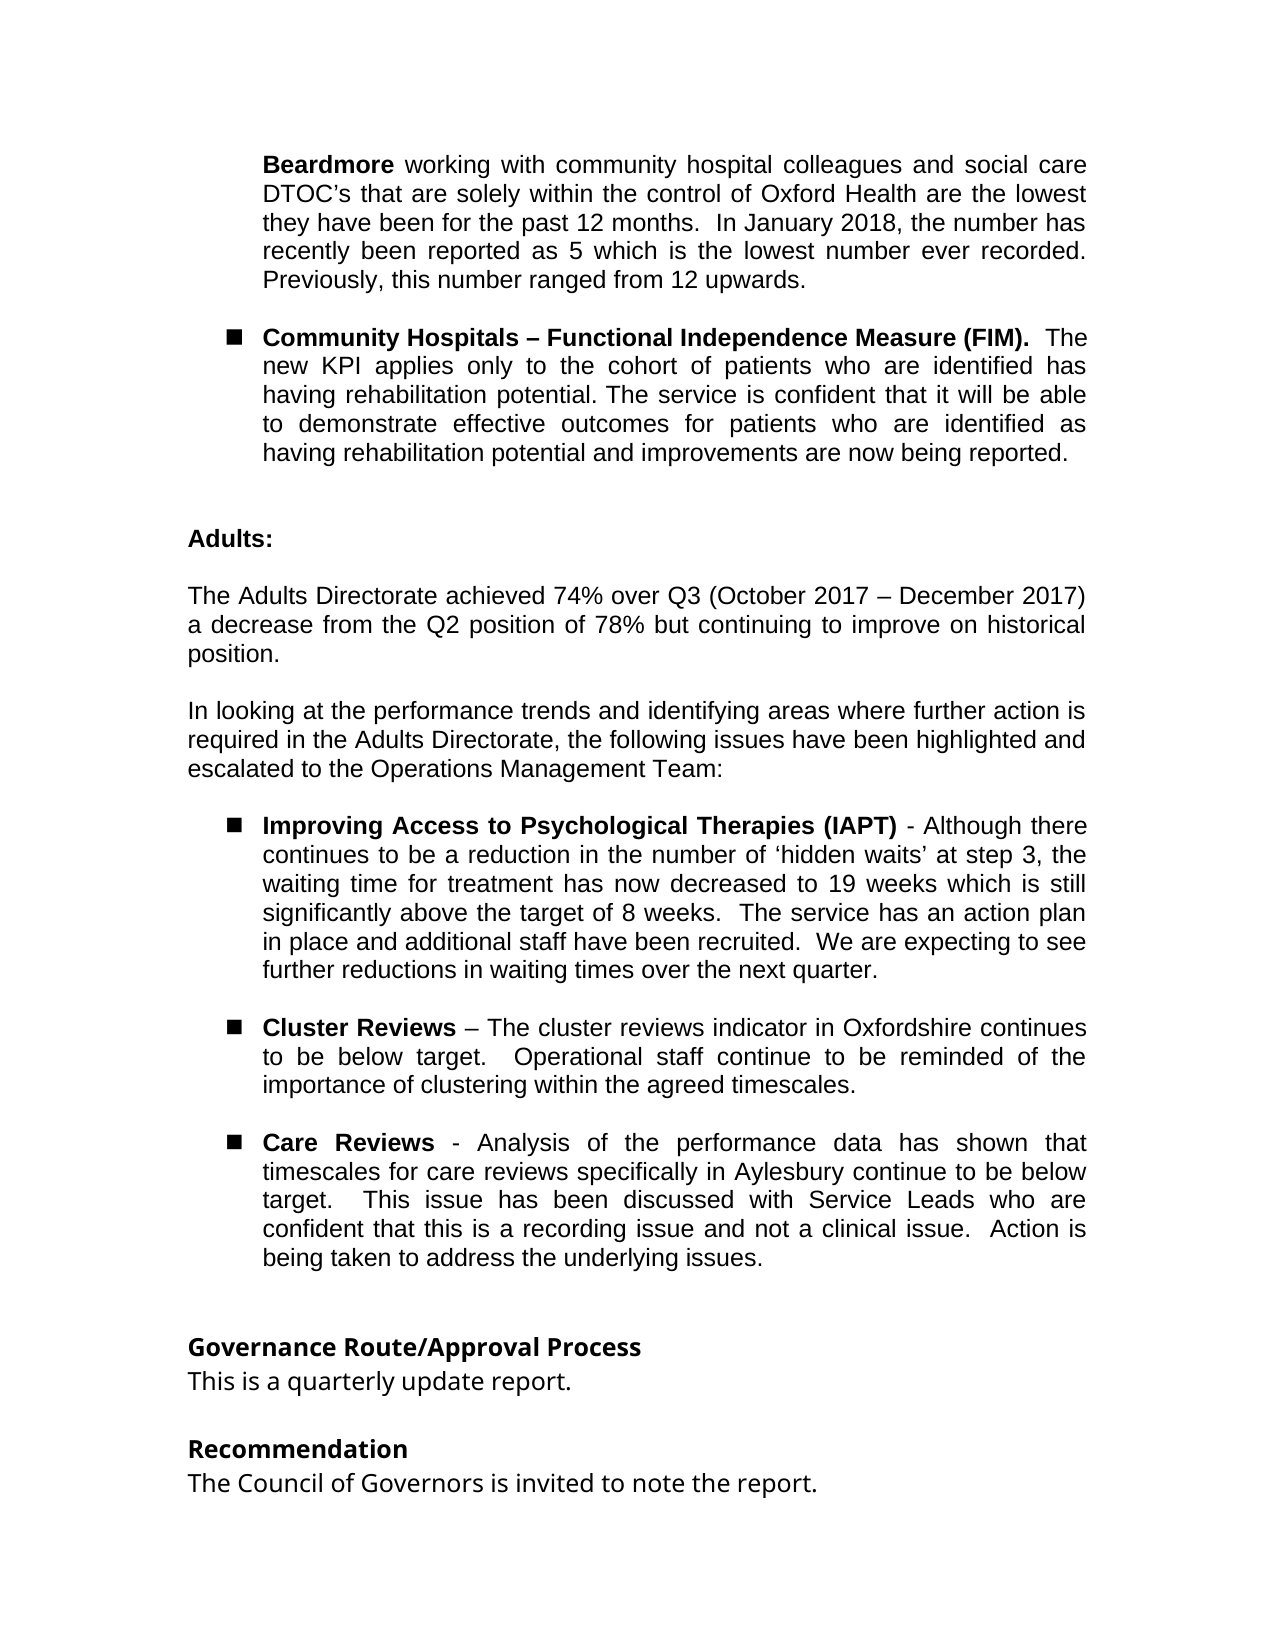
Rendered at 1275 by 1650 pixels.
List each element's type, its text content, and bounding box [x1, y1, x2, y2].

text Adults: [187, 524, 1088, 553]
list Improving Access to Psychological Therapies (IAPT) - Although there continues to be a reduction in the number of ‘hidden waits’ at step 3, the waiting time for treatment has now decreased to 19 weeks which is still significantly above the target of 8 weeks. The service has an action plan in place and additional staff have been recruited. We are expecting to see further reductions in waiting times over the next quarter. [225, 811, 1088, 984]
list Care Reviews - Analysis of the performance data has shown that timescales for care reviews specifically in Aylesbury continue to be below target. This issue has been discussed with Service Leads who are confident that this is a recording issue and not a clinical issue. Action is being taken to address the underlying issues. [225, 1128, 1088, 1272]
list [225, 150, 1088, 294]
text This is a quarterly update report. [187, 1363, 1088, 1397]
text In looking at the performance trends and identifying areas where further action is required in the Adults Directorate, the following issues have been highlighted and escalated to the Operations Management Team: [187, 696, 1088, 783]
list Community Hospitals – Functional Independence Measure (FIM). The new KPI applies only to the cohort of patients who are identified has having rehabilitation potential. The service is confident that it will be able to demonstrate effective outcomes for patients who are identified as having rehabilitation potential and improvements are now being reported. [225, 322, 1088, 466]
list Cluster Reviews – The cluster reviews indicator in Oxfordshire continues to be below target. Operational staff continue to be reminded of the importance of clustering within the agreed timescales. [225, 1013, 1088, 1099]
text Recommendation [187, 1431, 1088, 1465]
text Governance Route/Approval Process [187, 1329, 1088, 1363]
text The Council of Governors is invited to note the report. [187, 1465, 1088, 1499]
text The Adults Directorate achieved 74% over Q3 (October 2017 – December 2017) a decrease from the Q2 position of 78% but continuing to improve on historical position. [187, 581, 1088, 668]
